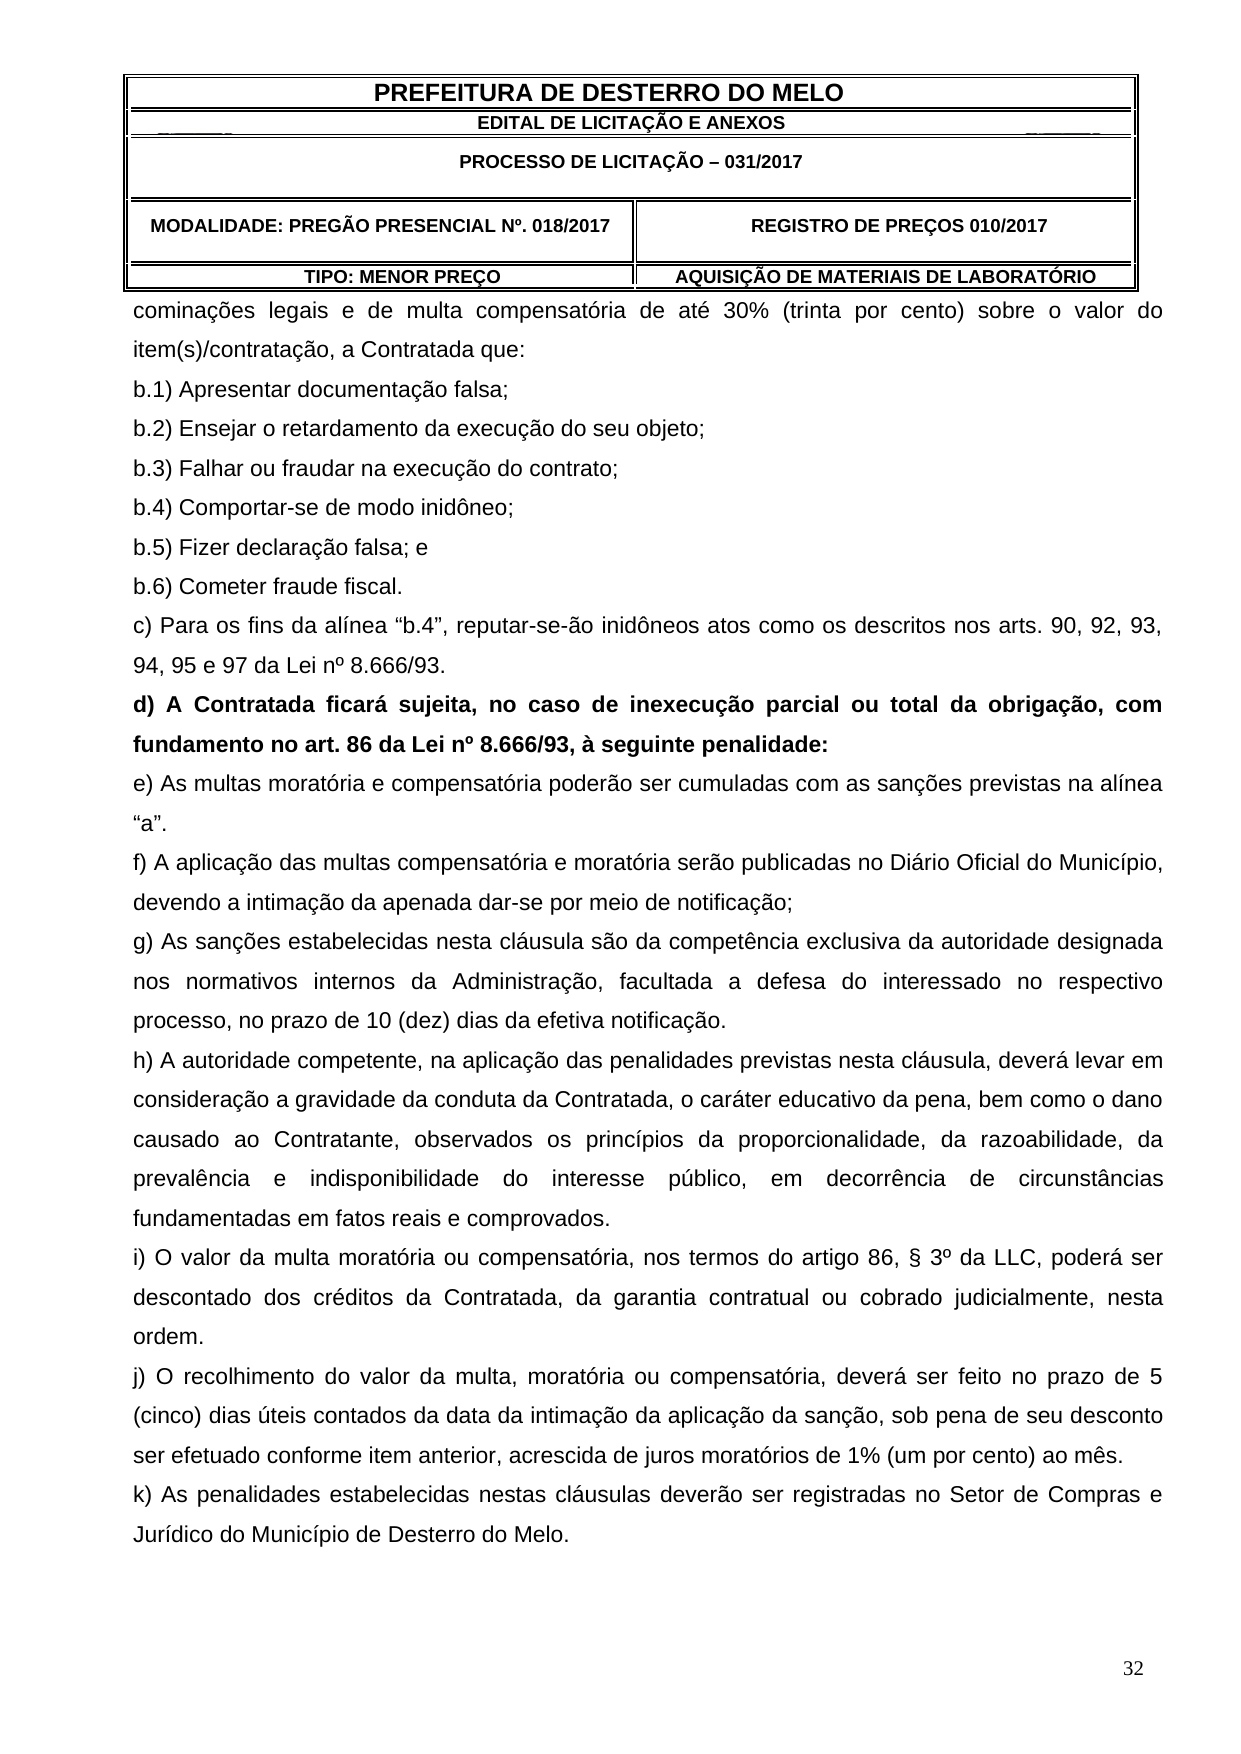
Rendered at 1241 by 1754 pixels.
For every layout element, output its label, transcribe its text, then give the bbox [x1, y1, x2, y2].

text k) As penalidades estabelecidas nestas cláusulas deverão ser registradas no Setor de Compras e Jurídico do Município de Desterro do Melo. [133, 1481, 1164, 1547]
text j) O recolhimento do valor da multa, moratória ou compensatória, deverá ser feito no prazo de 5 (cinco) dias úteis contados da data da intimação da aplicação da sanção, sob pena de seu desconto ser efetuado conforme item anterior, acrescida de juros moratórios de 1% (um por cento) ao mês. [133, 1363, 1164, 1468]
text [133, 297, 1164, 362]
text f) A aplicação das multas compensatória e moratória serão publicadas no Diário Oficial do Município, devendo a intimação da apenada dar-se por meio de notificação; [133, 849, 1164, 915]
text b.1) Apresentar documentação falsa; [133, 376, 1164, 402]
text d) A Contratada ficará sujeita, no caso de inexecução parcial ou total da obrigação, com fundamento no art. 86 da Lei nº 8.666/93, à seguinte penalidade: [133, 691, 1164, 757]
text b.4) Comportar-se de modo inidôneo; [133, 494, 1164, 520]
text i) O valor da multa moratória ou compensatória, nos termos do artigo 86, § 3º da LLC, poderá ser descontado dos créditos da Contratada, da garantia contratual ou cobrado judicialmente, nesta ordem. [133, 1244, 1164, 1349]
text h) A autoridade competente, na aplicação das penalidades previstas nesta cláusula, deverá levar em consideração a gravidade da conduta da Contratada, o caráter educativo da pena, bem como o dano causado ao Contratante, observados os princípios da proporcionalidade, da razoabilidade, da prevalência e indisponibilidade do interesse público, em decorrência de circunstâncias fundamentadas em fatos reais e comprovados. [133, 1047, 1164, 1231]
text e) As multas moratória e compensatória poderão ser cumuladas com as sanções previstas na alínea “a”. [133, 770, 1164, 836]
text b.6) Cometer fraude fiscal. [133, 573, 1164, 599]
text c) Para os fins da alínea “b.4”, reputar-se-ão inidôneos atos como os descritos nos arts. 90, 92, 93, 94, 95 e 97 da Lei nº 8.666/93. [133, 612, 1164, 678]
text b.5) Fizer declaração falsa; e [133, 533, 1164, 560]
text g) As sanções estabelecidas nesta cláusula são da competência exclusiva da autoridade designada nos normativos internos da Administração, facultada a defesa do interessado no respectivo processo, no prazo de 10 (dez) dias da efetiva notificação. [133, 928, 1164, 1034]
text b.2) Ensejar o retardamento da execução do seu objeto; [133, 415, 1164, 441]
text b.3) Falhar ou fraudar na execução do contrato; [133, 454, 1164, 481]
